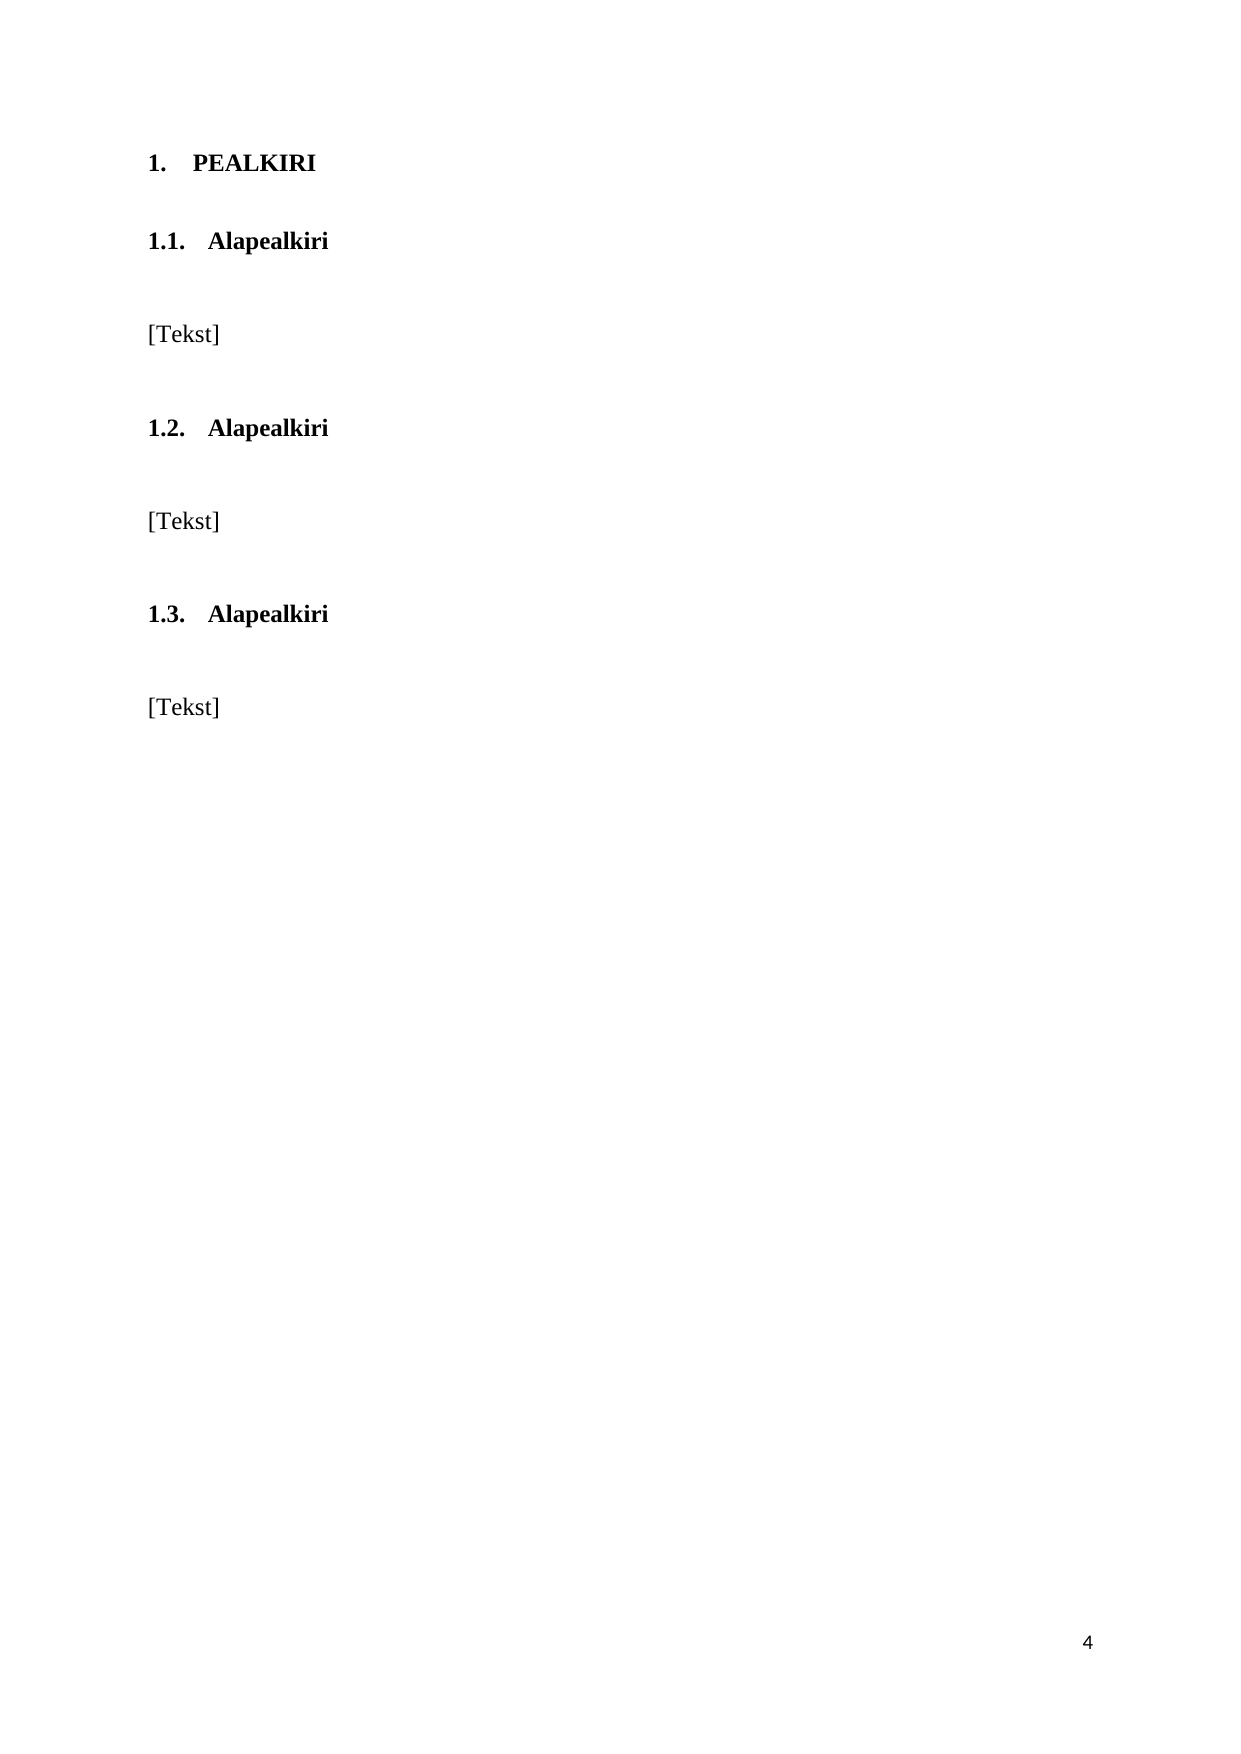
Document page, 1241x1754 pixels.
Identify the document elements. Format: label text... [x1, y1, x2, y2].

text [Tekst] [148, 506, 1093, 534]
text [Tekst] [148, 692, 1093, 721]
subtitle Alapealkiri [148, 599, 1093, 628]
text [Tekst] [148, 319, 1093, 348]
subtitle Alapealkiri [148, 226, 1093, 255]
subtitle Alapealkiri [148, 413, 1093, 441]
subtitle Pealkiri [148, 148, 1093, 176]
